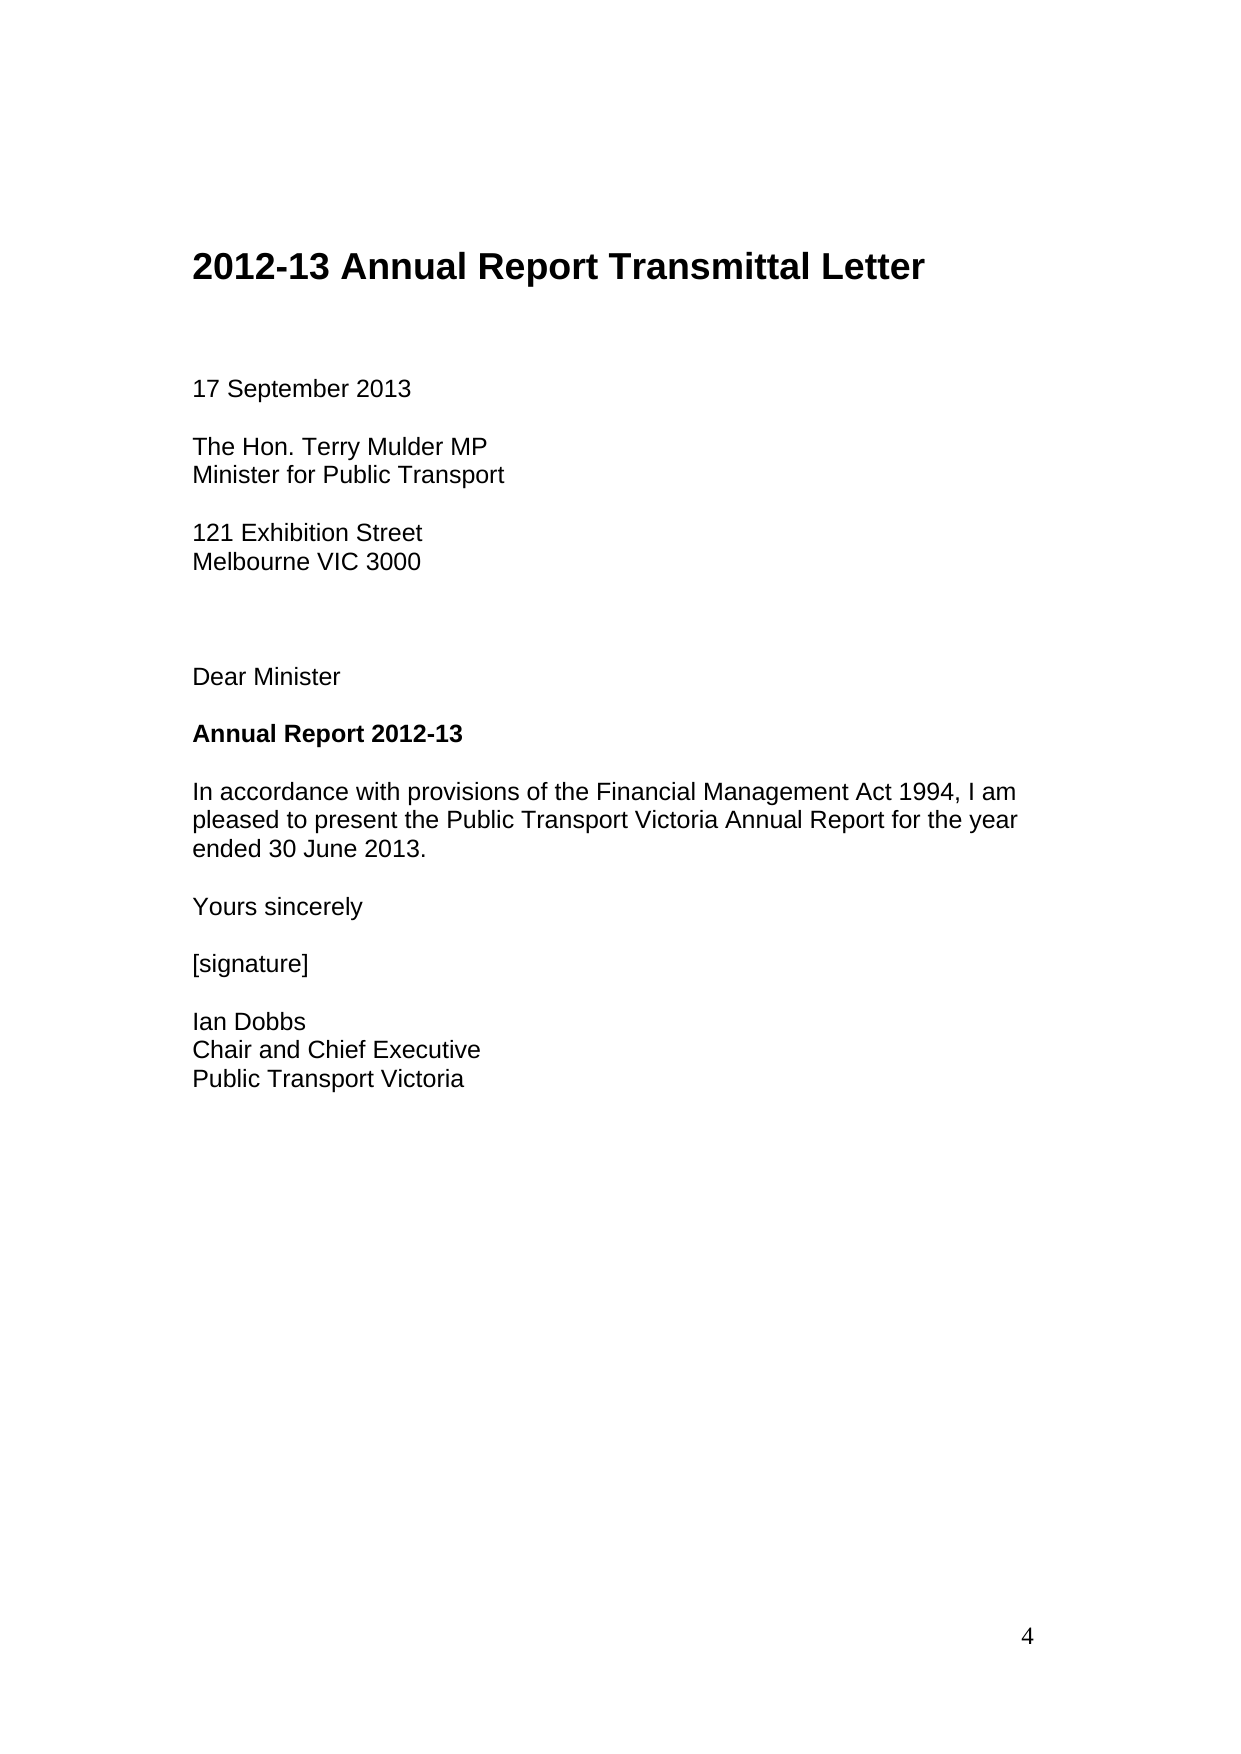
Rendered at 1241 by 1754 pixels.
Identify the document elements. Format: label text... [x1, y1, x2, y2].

text Yours sincerely [192, 891, 1034, 920]
text In accordance with provisions of the Financial Management Act 1994, I am pleased to present the Public Transport Victoria Annual Report for the year ended 30 June 2013. [192, 776, 1034, 863]
text Dear Minister [192, 661, 1034, 690]
text Ian Dobbs [192, 1006, 1034, 1035]
subtitle 2012-13 Annual Report Transmittal Letter [192, 244, 1034, 288]
text Minister for Public Transport [192, 460, 1034, 489]
text Annual Report 2012-13 [192, 719, 1034, 748]
text Melbourne VIC 3000 [192, 546, 1034, 575]
text Public Transport Victoria [192, 1064, 1034, 1093]
text [signature] [192, 949, 1034, 978]
text 17 September 2013 [192, 374, 1034, 403]
text The Hon. Terry Mulder MP [192, 431, 1034, 460]
text Chair and Chief Executive [192, 1035, 1034, 1064]
text 121 Exhibition Street [192, 518, 1034, 546]
